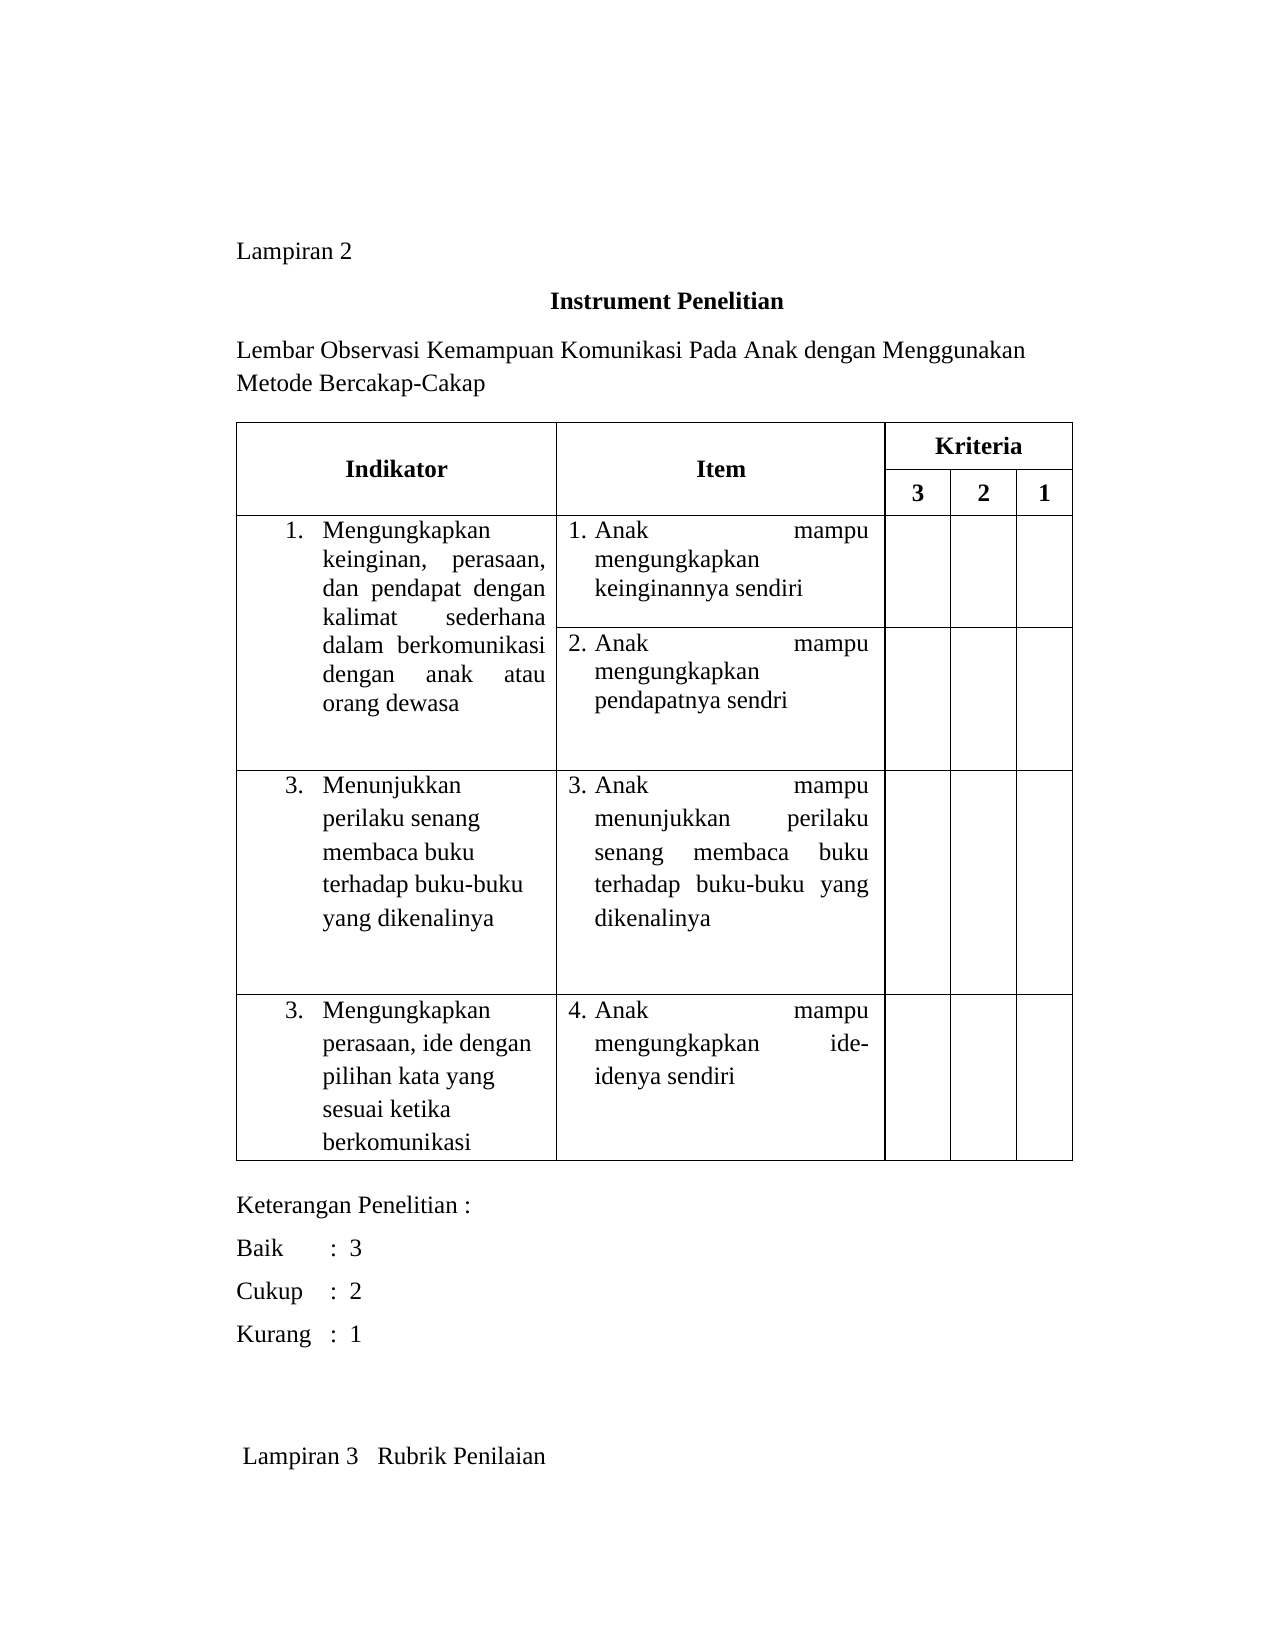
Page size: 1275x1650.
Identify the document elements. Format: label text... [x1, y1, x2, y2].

table_cell [1017, 628, 1072, 769]
table_cell 3. Mengungkapkan perasaan, ide dengan pilihan kata yang sesuai ketika berkomunikasi [237, 995, 556, 1160]
table_header Indikator [237, 423, 556, 514]
table_cell [951, 771, 1016, 994]
table_cell [951, 995, 1016, 1160]
table_cell 2 [951, 470, 1016, 514]
table_cell [951, 628, 1016, 769]
text Cukup : 2 [236, 1276, 1098, 1305]
table_cell [886, 995, 950, 1160]
table_cell Anak mampu mengungkapkan ide-idenya sendiri [557, 995, 884, 1160]
table_cell 1 [1017, 470, 1072, 514]
text Lampiran 3 Rubrik Penilaian [236, 1441, 1098, 1469]
table_cell 3 [886, 470, 950, 514]
table_cell [886, 516, 950, 627]
table_cell Anak mampu mengungkapkan keinginannya sendiri [557, 516, 884, 627]
table_cell [1017, 771, 1072, 994]
table_cell Anak mampu mengungkapkan pendapatnya sendri [557, 628, 884, 769]
text Keterangan Penelitian : [236, 1190, 1098, 1219]
text Lampiran 2 [236, 236, 1098, 265]
table_cell [1017, 516, 1072, 627]
table_cell [886, 771, 950, 994]
table_header Item [557, 423, 884, 514]
text Lembar Observasi Kemampuan Komunikasi Pada Anak dengan Menggunakan Metode Bercakap-Cakap [236, 335, 1098, 397]
table_cell [886, 628, 950, 769]
text Baik : 3 [236, 1233, 1098, 1262]
table_cell Menunjukkan perilaku senang membaca buku terhadap buku-buku yang dikenalinya [237, 771, 556, 994]
table_cell [1017, 995, 1072, 1160]
table_cell Anak mampu menunjukkan perilaku senang membaca buku terhadap buku-buku yang dikenalinya [557, 771, 884, 994]
text Instrument Penelitian [236, 286, 1098, 314]
table_cell [951, 516, 1016, 627]
table_cell Mengungkapkan keinginan, perasaan, dan pendapat dengan kalimat sederhana dalam berkomunikasi dengan anak atau orang dewasa [237, 516, 556, 769]
table_header Kriteria [886, 423, 1072, 468]
text Kurang : 1 [236, 1319, 1098, 1348]
